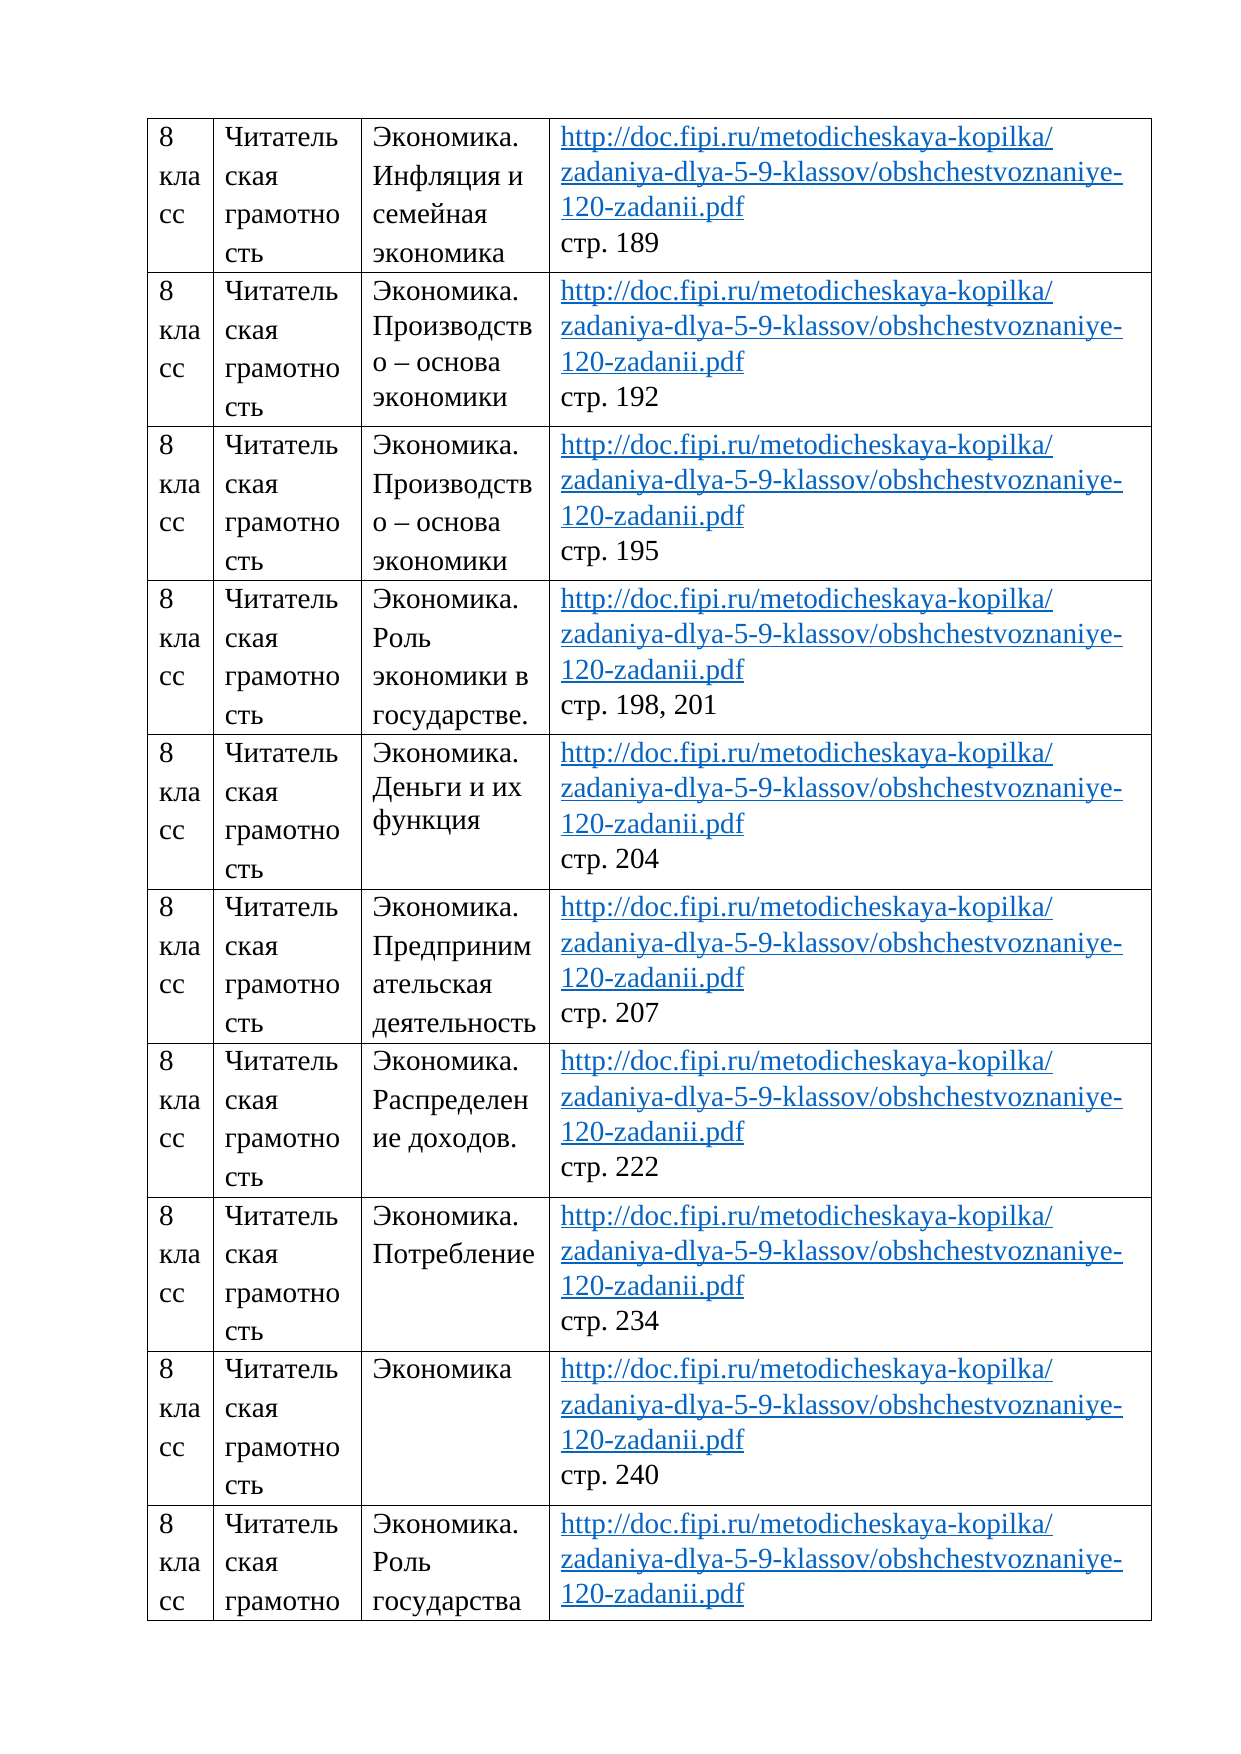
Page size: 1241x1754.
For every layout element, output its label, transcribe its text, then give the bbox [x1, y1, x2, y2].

table_cell http://doc.fipi.ru/metodicheskaya-kopilka/zadaniya-dlya-5-9-klassov/obshchestvoznaniye-120-zadanii.pdf стр. 198, 201 [550, 581, 1151, 734]
table_cell Экономика. Инфляция и семейная экономика [362, 119, 549, 272]
table_cell 8 класс [148, 581, 213, 734]
table_cell 8 класс [148, 273, 213, 426]
table_cell http://doc.fipi.ru/metodicheskaya-kopilka/zadaniya-dlya-5-9-klassov/obshchestvoznaniye-120-zadanii.pdf стр. 222 [550, 1044, 1151, 1197]
table_cell Экономика [362, 1352, 549, 1505]
table_cell Читательская грамотность [214, 1352, 361, 1505]
table_cell http://doc.fipi.ru/metodicheskaya-kopilka/zadaniya-dlya-5-9-klassov/obshchestvoznaniye-120-zadanii.pdf стр. 240 [550, 1352, 1151, 1505]
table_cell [550, 1506, 1151, 1620]
table_cell http://doc.fipi.ru/metodicheskaya-kopilka/zadaniya-dlya-5-9-klassov/obshchestvoznaniye-120-zadanii.pdf стр. 192 [550, 273, 1151, 426]
table_cell Экономика. Предпринимательская деятельность [362, 890, 549, 1042]
table_cell Экономика. Производство – основа экономики [362, 273, 549, 426]
table_cell Читательская грамотность [214, 427, 361, 580]
table_cell Читательская грамотность [214, 119, 361, 272]
table_cell Экономика. Распределение доходов. [362, 1044, 549, 1197]
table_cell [362, 1506, 549, 1620]
table_cell 8 класс [148, 1506, 213, 1620]
table_cell 8 класс [148, 119, 213, 272]
table_cell 8 класс [148, 735, 213, 888]
table_cell 8 класс [148, 1352, 213, 1505]
table_cell Читательская грамотность [214, 890, 361, 1042]
table_cell http://doc.fipi.ru/metodicheskaya-kopilka/zadaniya-dlya-5-9-klassov/obshchestvoznaniye-120-zadanii.pdf стр. 207 [550, 890, 1151, 1042]
table_cell http://doc.fipi.ru/metodicheskaya-kopilka/zadaniya-dlya-5-9-klassov/obshchestvoznaniye-120-zadanii.pdf стр. 234 [550, 1198, 1151, 1351]
table_cell Читательская грамотность [214, 1044, 361, 1197]
table_cell http://doc.fipi.ru/metodicheskaya-kopilka/zadaniya-dlya-5-9-klassov/obshchestvoznaniye-120-zadanii.pdf стр. 189 [550, 119, 1151, 272]
table_cell Читательская грамотность [214, 581, 361, 734]
table_cell 8 класс [148, 1198, 213, 1351]
table_cell Читательская грамотность [214, 273, 361, 426]
table_cell Читательская грамотность [214, 735, 361, 888]
table_cell 8 класс [148, 427, 213, 580]
table_cell Экономика. Потребление [362, 1198, 549, 1351]
table_cell Экономика. Производство – основа экономики [362, 427, 549, 580]
table_cell Читательская грамотность [214, 1198, 361, 1351]
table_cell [214, 1506, 361, 1620]
table_cell 8 класс [148, 1044, 213, 1197]
table_cell http://doc.fipi.ru/metodicheskaya-kopilka/zadaniya-dlya-5-9-klassov/obshchestvoznaniye-120-zadanii.pdf стр. 195 [550, 427, 1151, 580]
table_cell http://doc.fipi.ru/metodicheskaya-kopilka/zadaniya-dlya-5-9-klassov/obshchestvoznaniye-120-zadanii.pdf стр. 204 [550, 735, 1151, 888]
table_cell Экономика. Роль экономики в государстве. [362, 581, 549, 734]
table_cell 8 класс [148, 890, 213, 1042]
table_cell Экономика. Деньги и их функция [362, 735, 549, 888]
